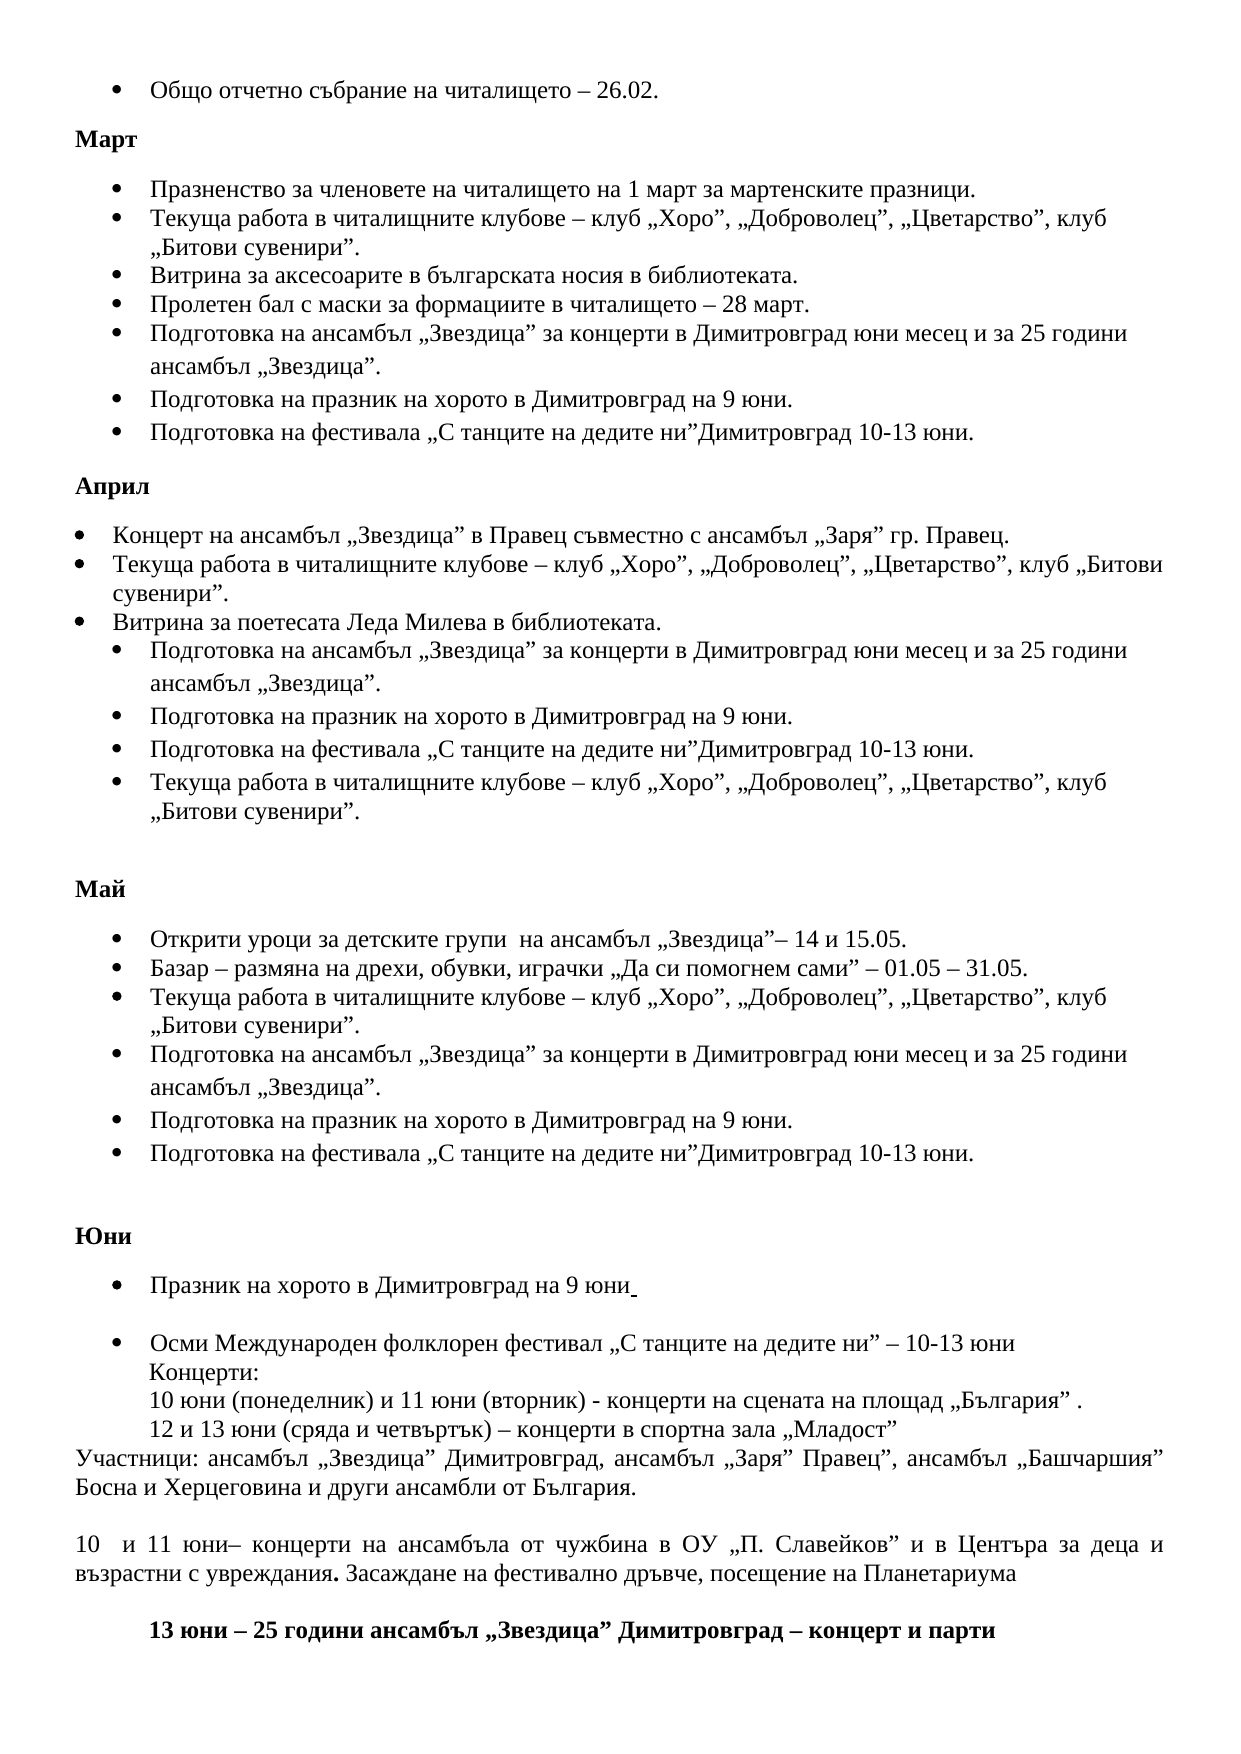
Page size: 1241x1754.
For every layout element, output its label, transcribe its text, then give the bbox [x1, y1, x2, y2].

text Юни [75, 1221, 1165, 1249]
list Подготовка на фестивала „С танците на дедите ни”Димитровград 10-13 юни. [112, 1138, 1165, 1167]
list Подготовка на празник на хорото в Димитровград на 9 юни. [112, 1105, 1165, 1134]
list Подготовка на празник на хорото в Димитровград на 9 юни. [112, 384, 1165, 413]
text 10 и 11 юни– концерти на ансамбъла от чужбина в ОУ „П. Славейков” и в Центъра за деца и възрастни с увреждания. Засаждане на фестивално дръвче, посещение на Планетариума [75, 1529, 1165, 1587]
text 12 и 13 юни (сряда и четвъртък) – концерти в спортна зала „Младост” [75, 1414, 1165, 1443]
list Осми Международен фолклорен фестивал „С танците на дедите ни” – 10-13 юни [112, 1328, 1165, 1357]
list Витрина за поетесата Леда Милева в библиотеката. [75, 607, 1165, 635]
list Подготовка на празник на хорото в Димитровград на 9 юни. [112, 701, 1165, 730]
text Март [75, 124, 1165, 153]
list Концерт на ансамбъл „Звездица” в Правец съвместно с ансамбъл „Заря” гр. Правец. [75, 520, 1165, 549]
list Празненство за членовете на читалището на 1 март за мартенските празници. [112, 174, 1165, 203]
list Текуща работа в читалищните клубове – клуб „Хоро”, „Доброволец”, „Цветарство”, клуб „Битови сувенири”. [112, 767, 1165, 825]
list Подготовка на ансамбъл „Звездица” за концерти в Димитровград юни месец и за 25 години ансамбъл „Звездица”. [112, 635, 1165, 697]
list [112, 203, 1165, 260]
list Празник на хорото в Димитровград на 9 юни [112, 1270, 1165, 1299]
list Текуща работа в читалищните клубове – клуб „Хоро”, „Доброволец”, „Цветарство”, клуб „Битови сувенири”. [112, 982, 1165, 1039]
text Май [75, 874, 1165, 903]
list Витрина за аксесоарите в българската носия в библиотеката. [112, 260, 1165, 289]
text Участници: ансамбъл „Звездица” Димитровград, ансамбъл „Заря” Правец”, ансамбъл „Башчаршия” Босна и Херцеговина и други ансамбли от България. [75, 1443, 1165, 1500]
text Концерти: [75, 1357, 1165, 1385]
list Текуща работа в читалищните клубове – клуб „Хоро”, „Доброволец”, „Цветарство”, клуб „Битови сувенири”. [75, 549, 1165, 607]
text Април [75, 471, 1165, 499]
list Базар – размяна на дрехи, обувки, играчки „Да си помогнем сами” – 01.05 – 31.05. [112, 953, 1165, 982]
list Пролетен бал с маски за формациите в читалището – 28 март. [112, 289, 1165, 318]
list Подготовка на фестивала „С танците на дедите ни”Димитровград 10-13 юни. [112, 417, 1165, 446]
text 13 юни – 25 години ансамбъл „Звездица” Димитровград – концерт и парти [75, 1615, 1165, 1644]
list Подготовка на ансамбъл „Звездица” за концерти в Димитровград юни месец и за 25 години ансамбъл „Звездица”. [112, 1039, 1165, 1101]
text 10 юни (понеделник) и 11 юни (вторник) - концерти на сцената на площад „България” . [75, 1385, 1165, 1414]
list Общо отчетно събрание на читалището – 26.02. [112, 75, 1165, 104]
list Подготовка на ансамбъл „Звездица” за концерти в Димитровград юни месец и за 25 години ансамбъл „Звездица”. [112, 318, 1165, 380]
list Подготовка на фестивала „С танците на дедите ни”Димитровград 10-13 юни. [112, 734, 1165, 763]
list Открити уроци за детските групи на ансамбъл „Звездица”– 14 и 15.05. [112, 924, 1165, 953]
